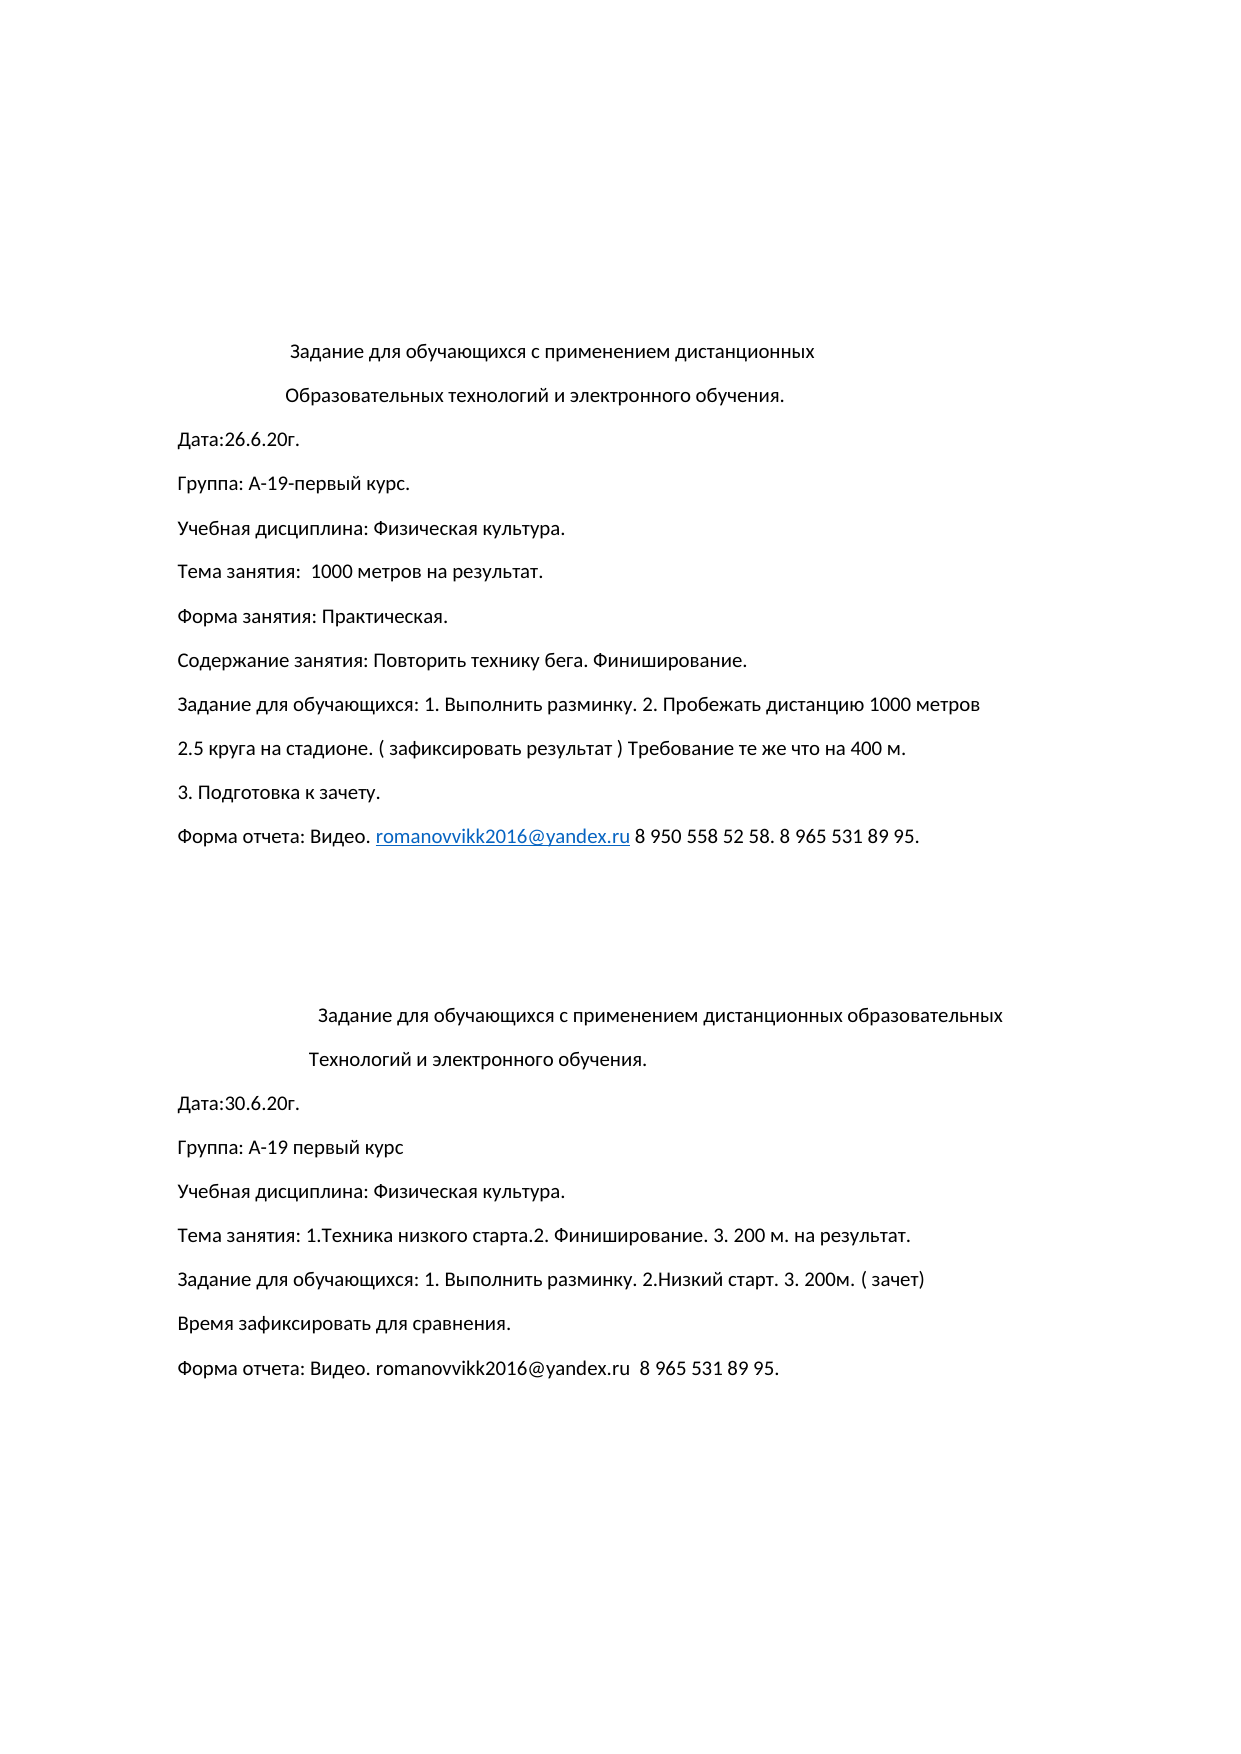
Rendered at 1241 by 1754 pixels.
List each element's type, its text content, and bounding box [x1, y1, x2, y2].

text Технологий и электронного обучения. [177, 1046, 1152, 1072]
text Образовательных технологий и электронного обучения. [177, 382, 1152, 408]
text Учебная дисциплина: Физическая культура. [177, 1178, 1152, 1204]
text Задание для обучающихся с применением дистанционных образовательных [177, 1002, 1152, 1028]
text 2.5 круга на стадионе. ( зафиксировать результат ) Требование те же что на 400 м. [177, 735, 1152, 760]
text Содержание занятия: Повторить технику бега. Финиширование. [177, 647, 1152, 672]
text Задание для обучающихся с применением дистанционных [177, 338, 1152, 364]
text Тема занятия: 1000 метров на результат. [177, 559, 1152, 584]
text Группа: А-19-первый курс. [177, 471, 1152, 496]
text Дата:30.6.20г. [177, 1090, 1152, 1116]
text Задание для обучающихся: 1. Выполнить разминку. 2. Пробежать дистанцию 1000 метров [177, 691, 1152, 716]
text Учебная дисциплина: Физическая культура. [177, 515, 1152, 540]
text Тема занятия: 1.Техника низкого старта.2. Финиширование. 3. 200 м. на результат. [177, 1222, 1152, 1248]
text Группа: А-19 первый курс [177, 1134, 1152, 1160]
text Дата:26.6.20г. [177, 427, 1152, 452]
text Время зафиксировать для сравнения. [177, 1311, 1152, 1336]
text Форма занятия: Практическая. [177, 603, 1152, 628]
text 3. Подготовка к зачету. [177, 779, 1152, 804]
text Форма отчета: Видео. romanovvikk2016@yandex.ru 8 965 531 89 95. [177, 1355, 1152, 1380]
text Задание для обучающихся: 1. Выполнить разминку. 2.Низкий старт. 3. 200м. ( зачет) [177, 1267, 1152, 1292]
text Форма отчета: Видео. romanovvikk2016@yandex.ru 8 950 558 52 58. 8 965 531 89 95. [177, 823, 1152, 848]
